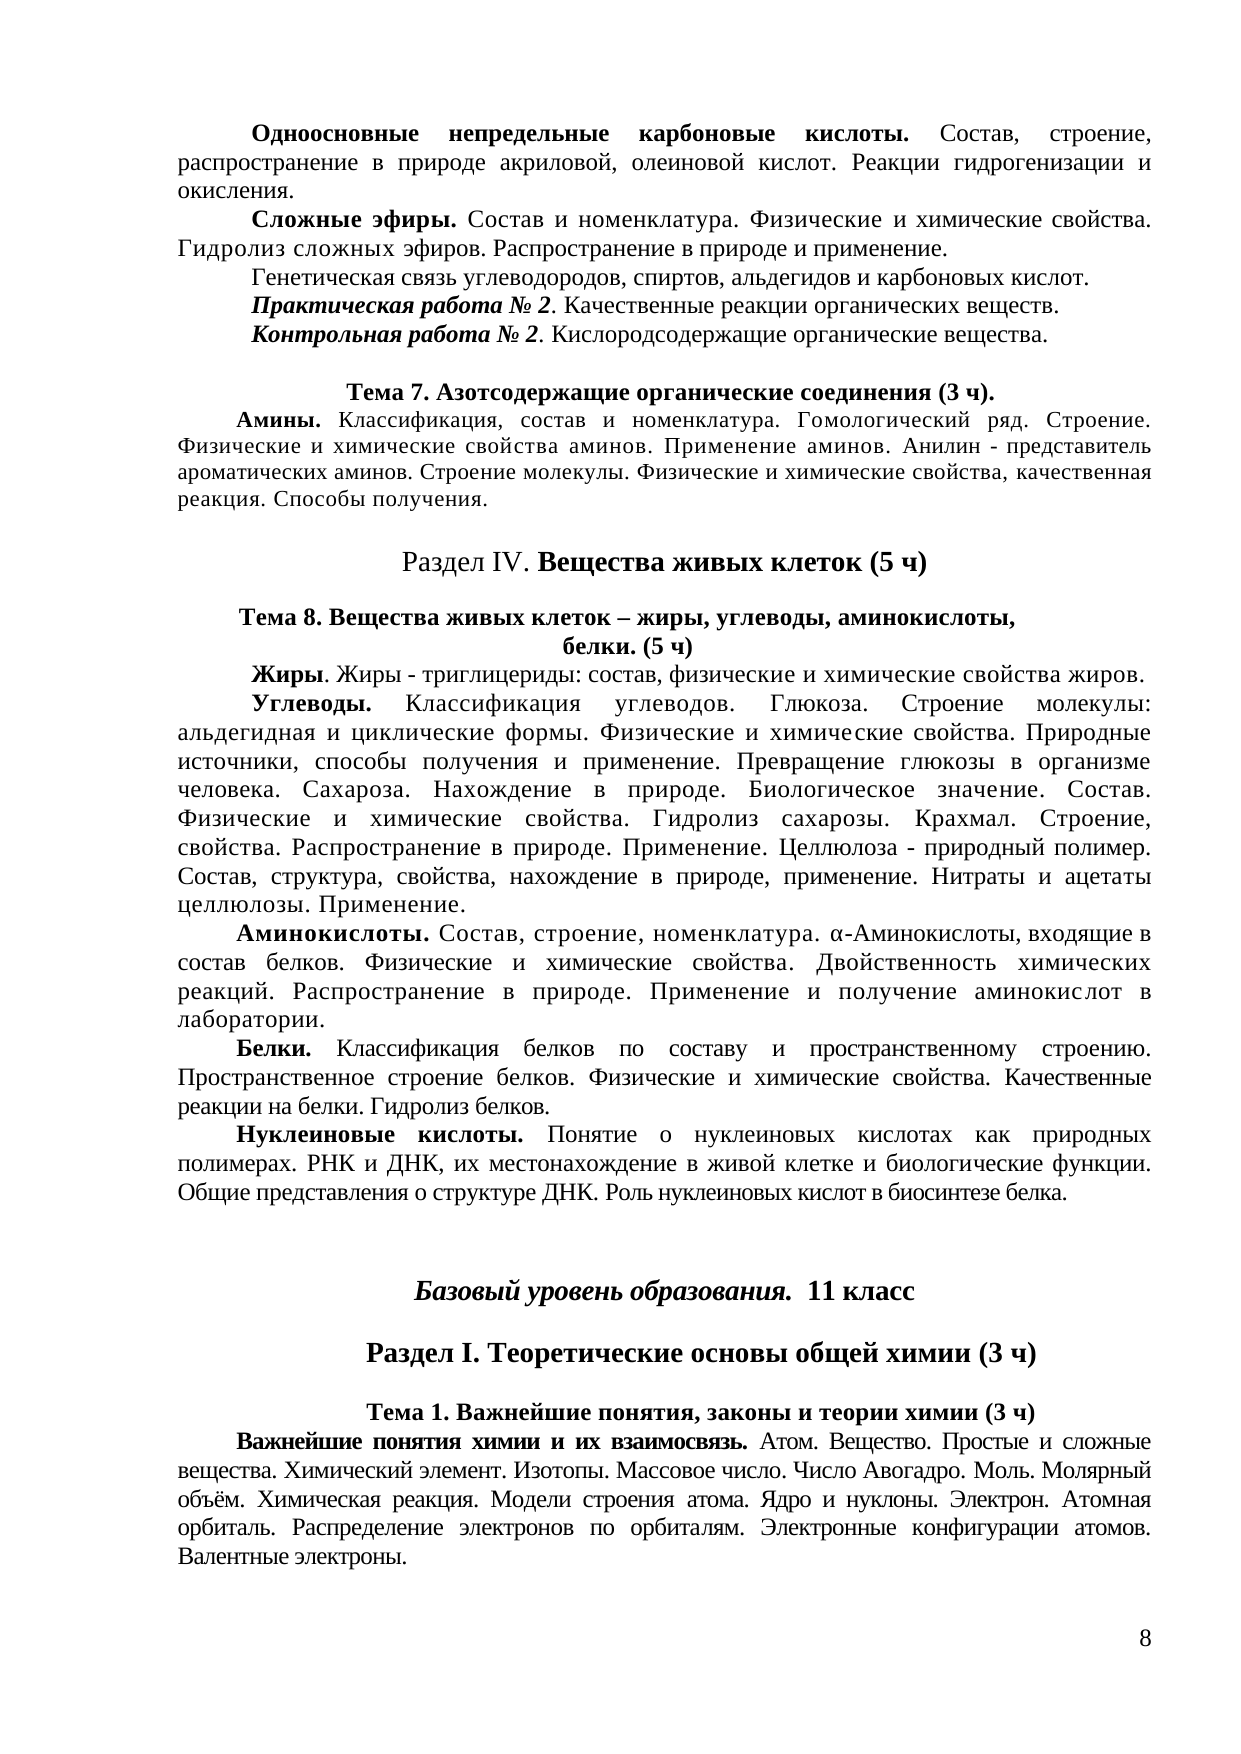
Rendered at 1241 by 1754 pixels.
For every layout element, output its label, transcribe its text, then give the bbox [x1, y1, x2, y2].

text Углеводы. Классификация углеводов. Глюкоза. Строение молекулы: альдегидная и циклические формы. Физические и химические свойства. Природные источники, способы получения и применение. Превращение глюкозы в организме человека. Сахароза. Нахождение в природе. Биологическое значение. Состав. Физические и химические свойства. Гидролиз сахарозы. Крахмал. Строение, свойства. Распространение в природе. Применение. Целлюлоза - природный полимер. Состав, структура, свойства, нахождение в природе, применение. Нитраты и ацетаты целлюлозы. Применение. [177, 688, 1152, 918]
text Базовый уровень образования. 11 класс [177, 1273, 1152, 1306]
text белки. (5 ч) [192, 631, 1063, 659]
text Одноосновные непредельные карбоновые кислоты. Состав, строение, распространение в природе акриловой, олеиновой кислот. Реакции гидрогенизации и окисления. [177, 118, 1152, 204]
text Генетическая связь углеводородов, спиртов, альдегидов и карбоновых кислот. [177, 262, 1152, 291]
text Сложные эфиры. Состав и номенклатура. Физические и химические свойства. Гидролиз сложных эфиров. Распространение в природе и применение. [177, 204, 1152, 262]
text Контрольная работа № 2. Кислородсодержащие органические вещества. [177, 319, 1152, 348]
text Белки. Классификация белков по составу и пространственному строению. Пространственное строение белков. Физические и химические свойства. Качественные реакции на белки. Гидролиз белков. [177, 1033, 1152, 1119]
text Аминокислоты. Состав, строение, номенклатура. α-Аминокислоты, входящие в состав белков. Физические и химические свойства. Двойственность химических реакций. Распространение в природе. Применение и получение аминокислот в лаборатории. [177, 918, 1152, 1033]
text Нуклеиновые кислоты. Понятие о нуклеиновых кислотах как природных полимерах. РНК и ДНК, их местонахождение в живой клетке и биологические функции. Общие представления о структуре ДНК. Роль нуклеиновых кислот в биосинтезе белка. [177, 1119, 1152, 1206]
text Важнейшие понятия химии и их взаимосвязь. Атом. Вещество. Простые и сложные вещества. Химический элемент. Изотопы. Массовое число. Число Авогадро. Моль. Молярный объём. Химическая реакция. Модели строения атома. Ядро и нуклоны. Электрон. Атомная орбиталь. Распределение электронов по орбиталям. Электронные конфигурации атомов. Валентные электроны. [177, 1426, 1152, 1570]
text Раздел I. Теоретические основы общей химии (3 ч) [177, 1335, 1152, 1369]
text Тема 1. Важнейшие понятия, законы и теории химии (3 ч) [177, 1397, 1152, 1426]
text Раздел IV. Вещества живых клеток (5 ч) [177, 544, 1152, 578]
text Практическая работа № 2. Качественные реакции органических веществ. [177, 291, 1152, 319]
text Жиры. Жиры - триглицериды: состав, физические и химические свойства жиров. [177, 659, 1152, 688]
text Тема 7. Азотсодержащие органические соединения (3 ч). [191, 377, 1152, 406]
text Тема 8. Вещества живых клеток – жиры, углеводы, аминокислоты, [192, 602, 1063, 631]
text Амины. Классификация, состав и номенклатура. Гомологический ряд. Строение. Физические и химические свойства аминов. Применение аминов. Анилин - представитель ароматических аминов. Строение молекулы. Физические и химические свойства, качественная реакция. Способы получения. [177, 406, 1152, 511]
